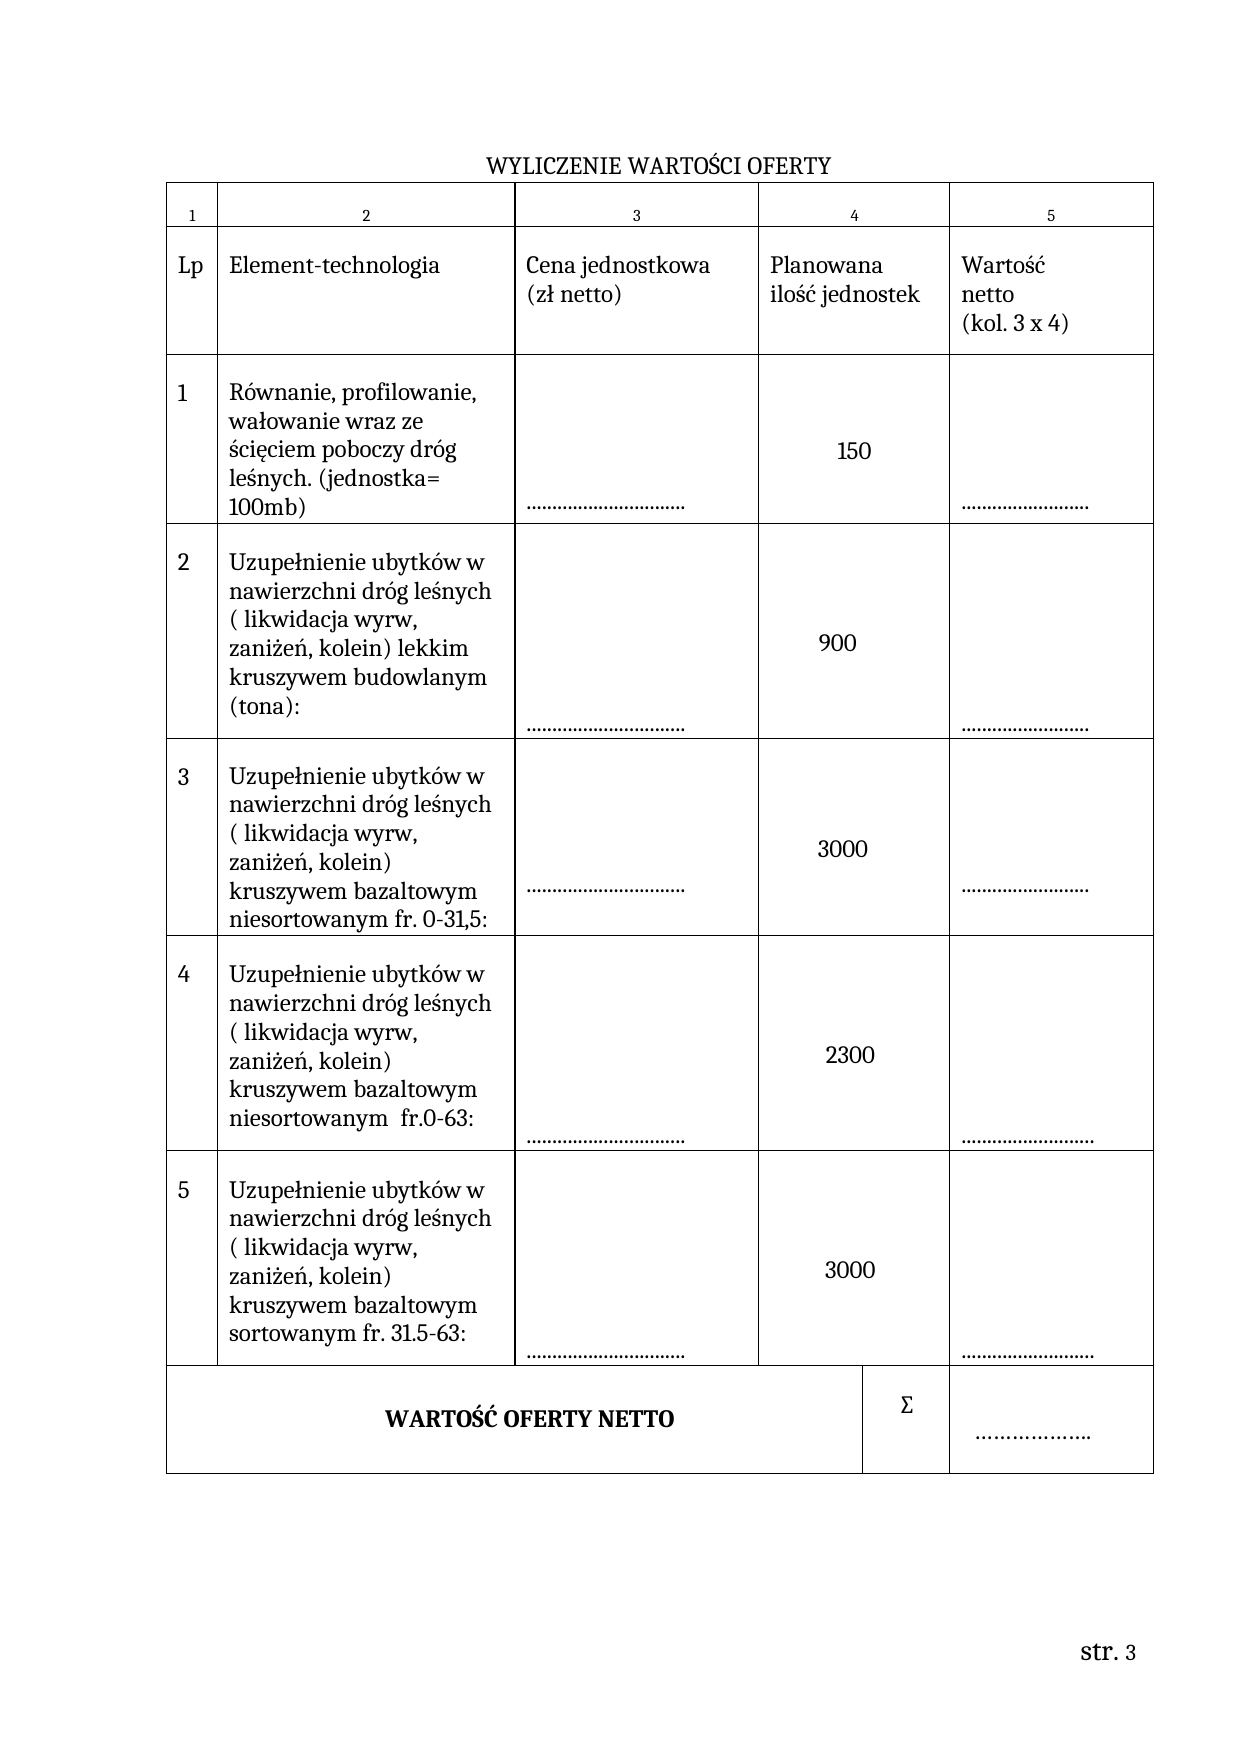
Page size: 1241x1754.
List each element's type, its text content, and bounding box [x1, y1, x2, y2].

table_cell 2 [167, 524, 217, 738]
table_cell ............................... [516, 936, 758, 1150]
table_cell ......................... [950, 524, 1153, 738]
table_cell Element-technologia [218, 227, 514, 354]
table_cell Planowana ilość jednostek [759, 227, 949, 354]
table_cell 3 [167, 739, 217, 935]
table_cell 3000 [759, 739, 949, 935]
table_cell WARTOŚĆ OFERTY NETTO [167, 1366, 862, 1473]
table_cell ∑ [863, 1366, 949, 1473]
table_cell 4 [167, 936, 217, 1150]
table_cell Uzupełnienie ubytków w nawierzchni dróg leśnych ( likwidacja wyrw, zaniżeń, kolein) lekkim kruszywem budowlanym (tona): [218, 524, 514, 738]
table_cell 900 [759, 524, 949, 738]
table_cell .......................... [950, 1151, 1153, 1365]
table_cell ............................... [516, 524, 758, 738]
table_cell Równanie, profilowanie, wałowanie wraz ze ścięciem poboczy dróg leśnych. (jednostka= 100mb) [218, 355, 514, 523]
table_header 2 [218, 183, 514, 226]
table_cell ......................... [950, 355, 1153, 523]
table_cell 1 [167, 355, 217, 523]
table_cell ......................... [950, 739, 1153, 935]
table_cell Uzupełnienie ubytków w nawierzchni dróg leśnych ( likwidacja wyrw, zaniżeń, kolein) kruszywem bazaltowym niesortowanym fr.0-63: [218, 936, 514, 1150]
table_cell .......................... [950, 936, 1153, 1150]
table_header 4 [759, 183, 949, 226]
table_header 5 [950, 183, 1153, 226]
table_cell 2300 [759, 936, 949, 1150]
table_cell Uzupełnienie ubytków w nawierzchni dróg leśnych ( likwidacja wyrw, zaniżeń, kolein) kruszywem bazaltowym sortowanym fr. 31.5-63: [218, 1151, 514, 1365]
table_cell Wartość netto (kol. 3 x 4) [950, 227, 1153, 354]
table_cell Cena jednostkowa (zł netto) [516, 227, 758, 354]
text WYLICZENIE WARTOŚCI OFERTY [177, 152, 1140, 181]
table_cell ............................... [516, 1151, 758, 1365]
table_cell Lp [167, 227, 217, 354]
table_header 3 [516, 183, 758, 226]
table_cell 150 [759, 355, 949, 523]
table_cell Uzupełnienie ubytków w nawierzchni dróg leśnych ( likwidacja wyrw, zaniżeń, kolein) kruszywem bazaltowym niesortowanym fr. 0-31,5: [218, 739, 514, 935]
table_cell ………………. [950, 1366, 1153, 1473]
table_cell 5 [167, 1151, 217, 1365]
table_header 1 [167, 183, 217, 226]
table_cell 3000 [759, 1151, 949, 1365]
table_cell ............................... [516, 739, 758, 935]
table_cell ............................... [516, 355, 758, 523]
